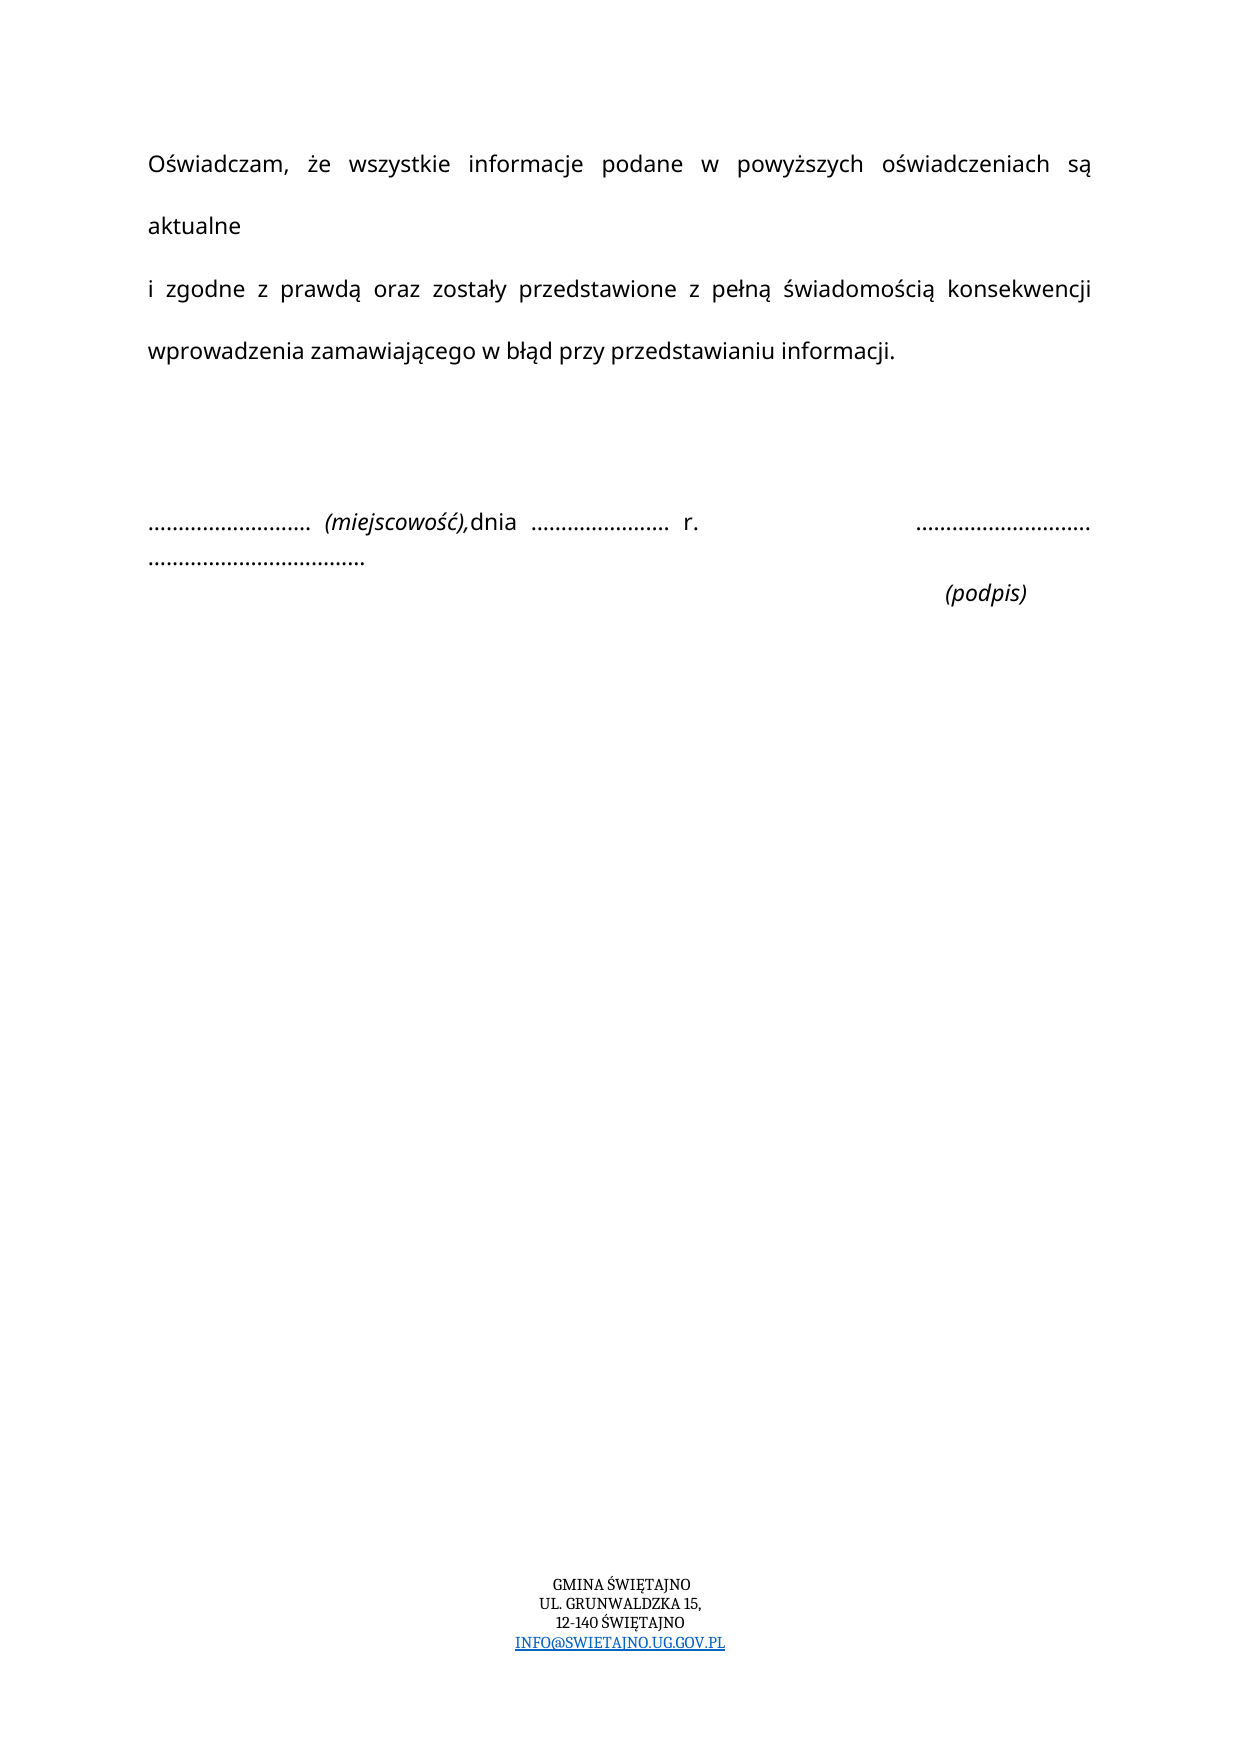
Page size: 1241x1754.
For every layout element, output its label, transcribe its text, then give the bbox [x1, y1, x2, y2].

text Oświadczam, że wszystkie informacje podane w powyższych oświadczeniach są aktualne i zgodne z prawdą oraz zostały przedstawione z pełną świadomością konsekwencji wprowadzenia zamawiającego w błąd przy przedstawianiu informacji. [148, 148, 1093, 366]
text ………………..……. (miejscowość),dnia …………….……. r. ………………………..……………………………… [148, 505, 1093, 573]
text (podpis) [148, 577, 1093, 608]
